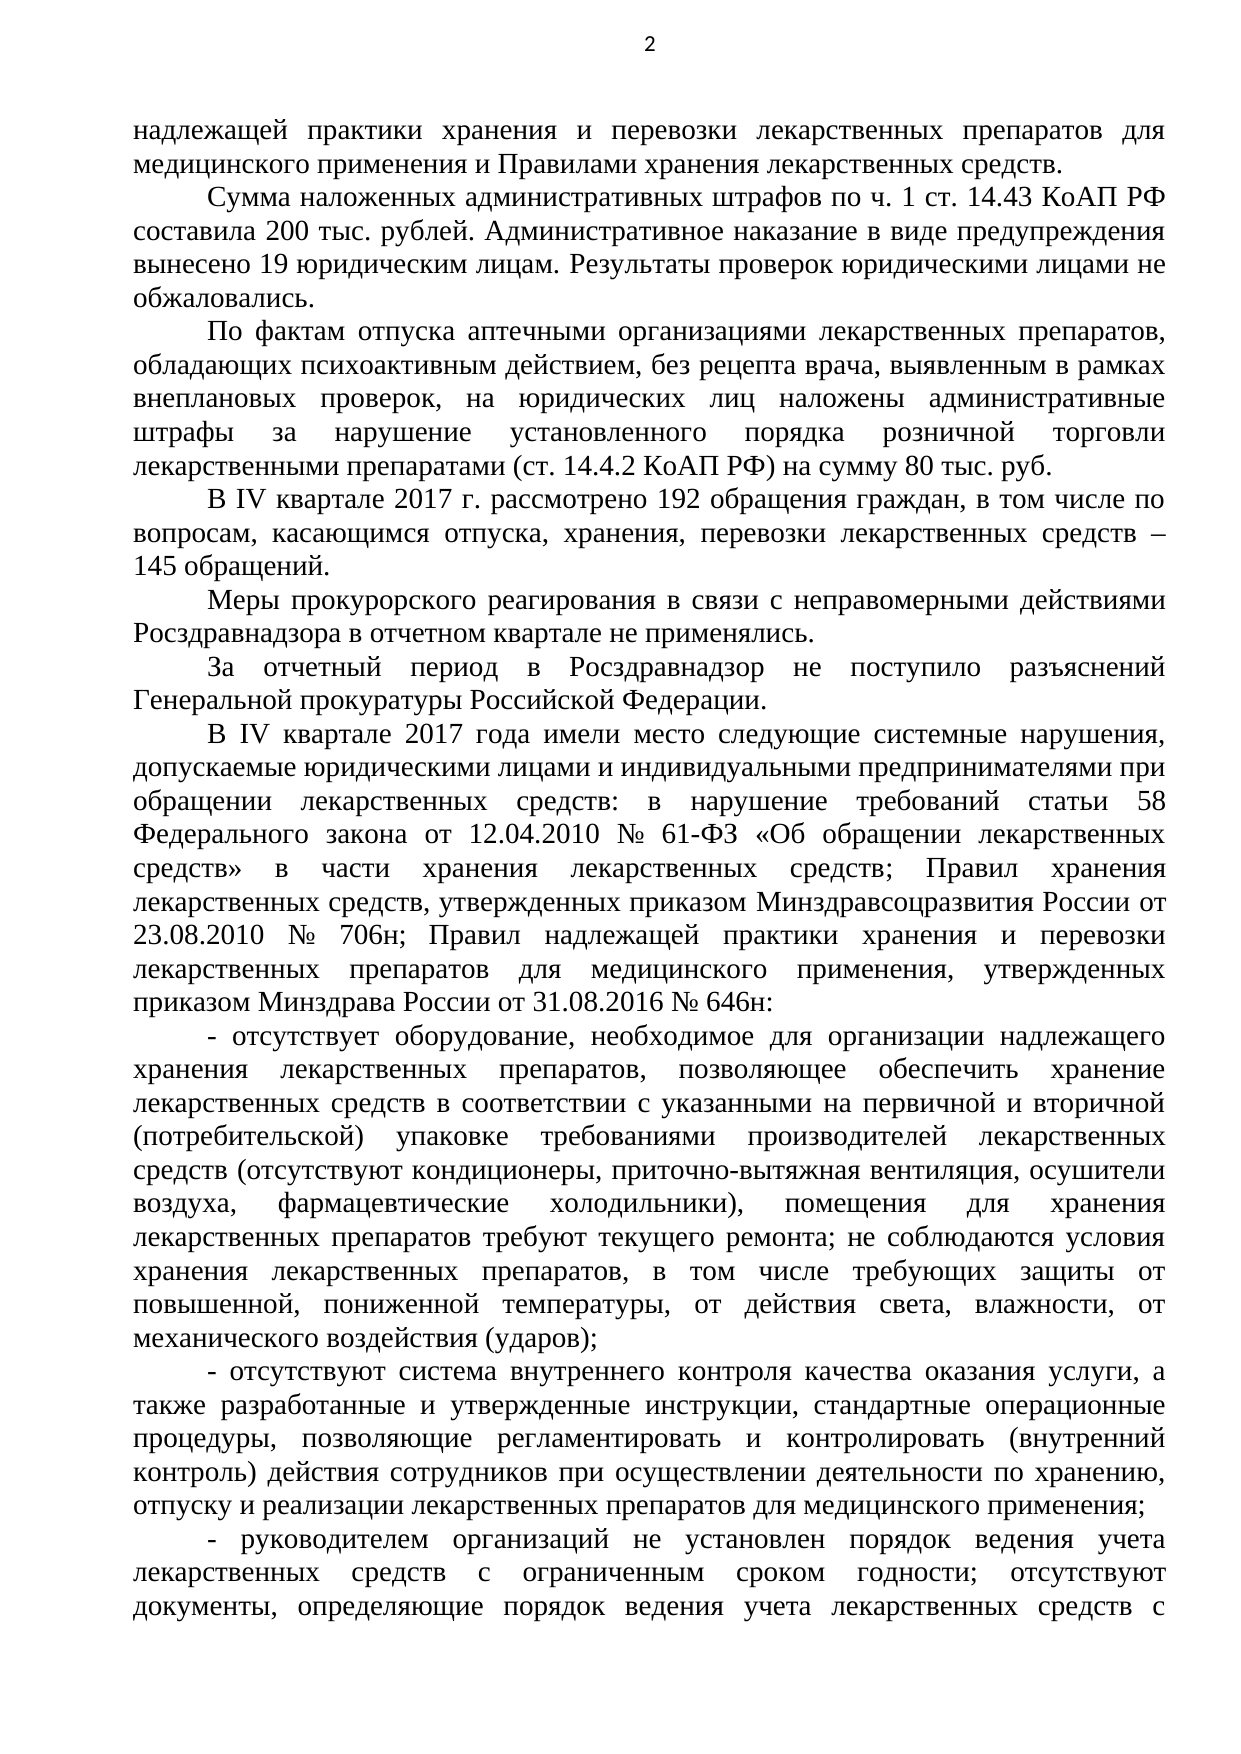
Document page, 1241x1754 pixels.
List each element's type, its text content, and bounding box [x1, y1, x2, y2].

text - отсутствует оборудование, необходимое для организации надлежащего хранения лекарственных препаратов, позволяющее обеспечить хранение лекарственных средств в соответствии с указанными на первичной и вторичной (потребительской) упаковке требованиями производителей лекарственных средств (отсутствуют кондиционеры, приточно-вытяжная вентиляция, осушители воздуха, фармацевтические холодильники), помещения для хранения лекарственных препаратов требуют текущего ремонта; не соблюдаются условия хранения лекарственных препаратов, в том числе требующих защиты от повышенной, пониженной температуры, от действия света, влажности, от механического воздействия (ударов); [133, 1018, 1166, 1353]
text Меры прокурорского реагирования в связи с неправомерными действиями Росздравнадзора в отчетном квартале не применялись. [133, 582, 1166, 649]
text По фактам отпуска аптечными организациями лекарственных препаратов, обладающих психоактивным действием, без рецепта врача, выявленным в рамках внеплановых проверок, на юридических лиц наложены административные штрафы за нарушение установленного порядка розничной торговли лекарственными препаратами (ст. 14.4.2 КоАП РФ) на сумму 80 тыс. руб. [133, 313, 1166, 481]
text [133, 112, 1166, 179]
text В IV квартале 2017 г. рассмотрено 192 обращения граждан, в том числе по вопросам, касающимся отпуска, хранения, перевозки лекарственных средств – 145 обращений. [133, 481, 1166, 582]
text В IV квартале 2017 года имели место следующие системные нарушения, допускаемые юридическими лицами и индивидуальными предпринимателями при обращении лекарственных средств: в нарушение требований статьи 58 Федерального закона от 12.04.2010 № 61-ФЗ «Об обращении лекарственных средств» в части хранения лекарственных средств; Правил хранения лекарственных средств, утвержденных приказом Минздравсоцразвития России от 23.08.2010 № 706н; Правил надлежащей практики хранения и перевозки лекарственных препаратов для медицинского применения, утвержденных приказом Минздрава России от 31.08.2016 № 646н: [133, 716, 1166, 1018]
text Сумма наложенных административных штрафов по ч. 1 ст. 14.43 КоАП РФ составила 200 тыс. рублей. Административное наказание в виде предупреждения вынесено 19 юридическим лицам. Результаты проверок юридическими лицами не обжаловались. [133, 179, 1166, 313]
text За отчетный период в Росздравнадзор не поступило разъяснений Генеральной прокуратуры Российской Федерации. [133, 649, 1166, 716]
text - отсутствуют система внутреннего контроля качества оказания услуги, а также разработанные и утвержденные инструкции, стандартные операционные процедуры, позволяющие регламентировать и контролировать (внутренний контроль) действия сотрудников при осуществлении деятельности по хранению, отпуску и реализации лекарственных препаратов для медицинского применения; [133, 1353, 1166, 1521]
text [133, 1521, 1166, 1622]
